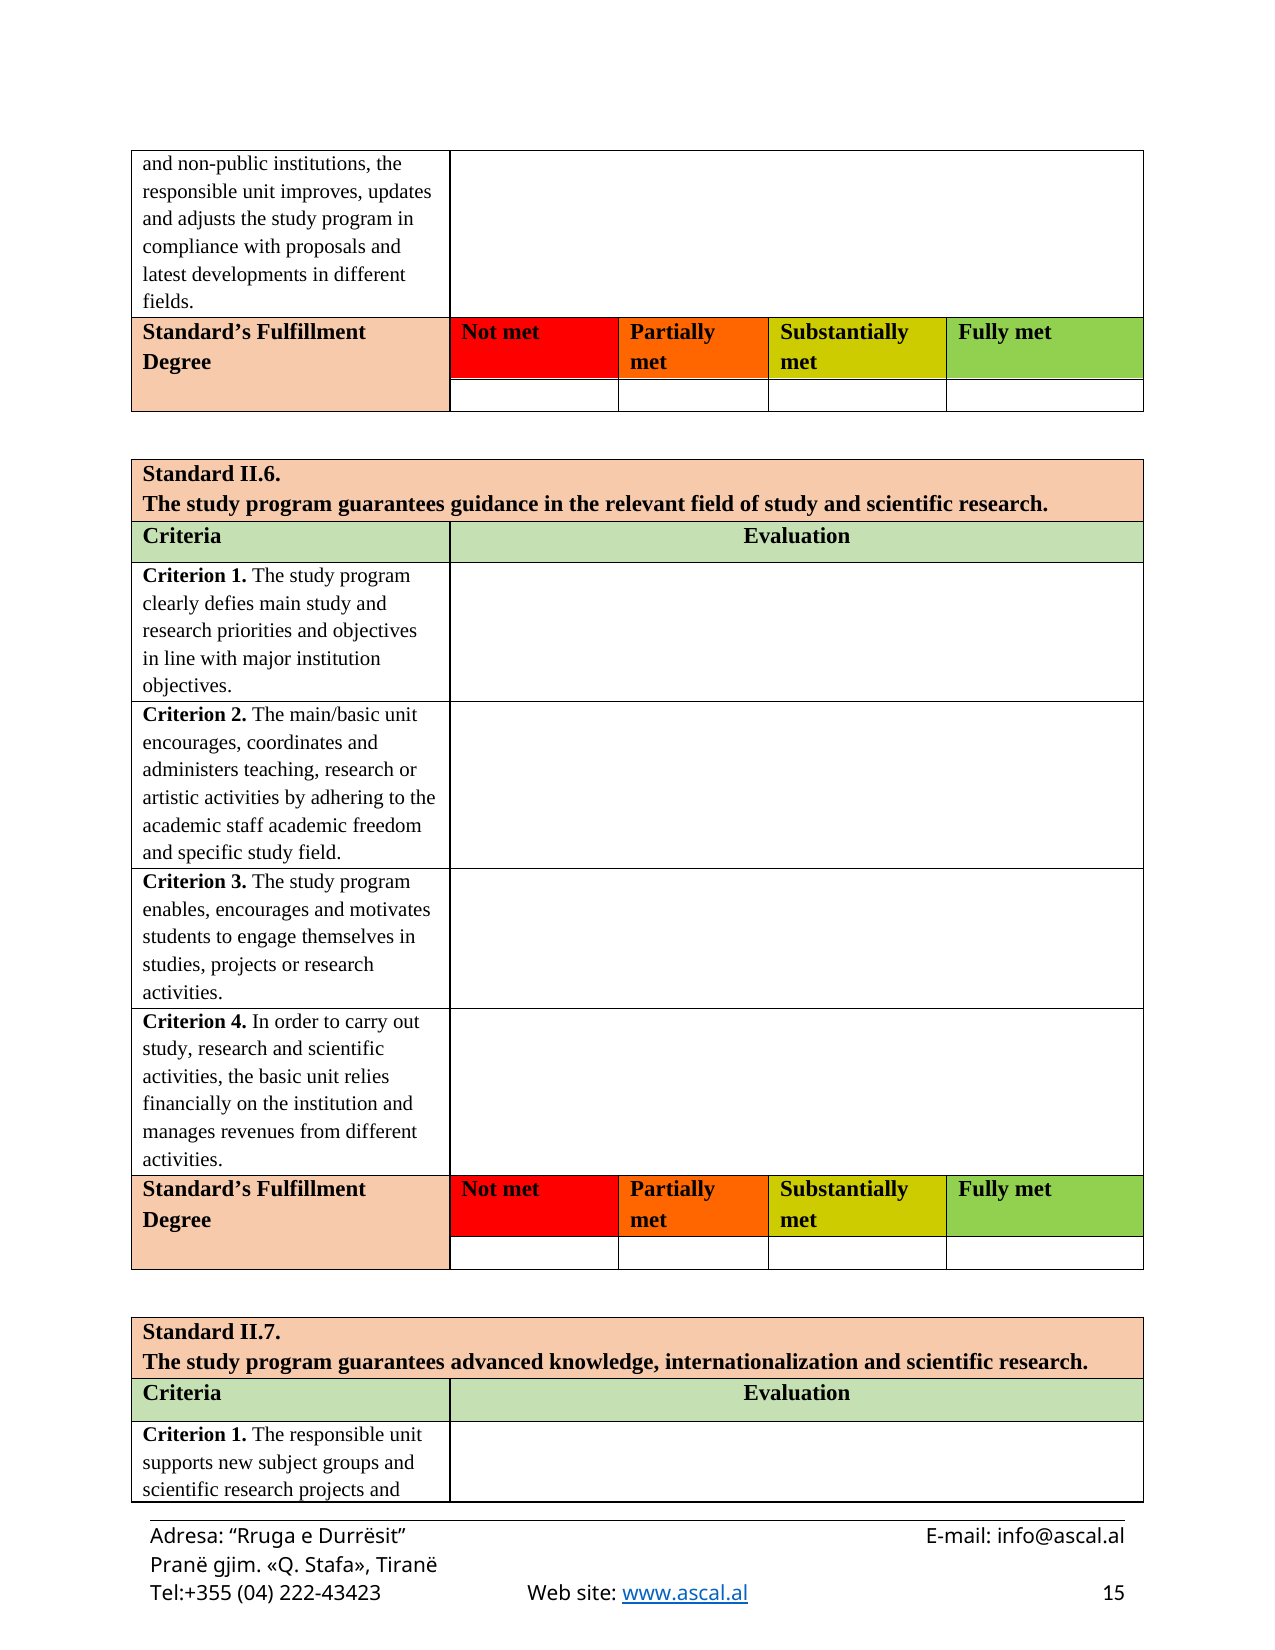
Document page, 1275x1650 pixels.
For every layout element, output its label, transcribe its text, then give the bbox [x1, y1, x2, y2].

table_cell [451, 151, 1143, 317]
table_cell Evaluation [451, 522, 1143, 562]
table_cell Not met [451, 1176, 618, 1236]
table_cell [451, 563, 1143, 701]
table_cell Standard’s Fulfillment Degree [132, 318, 449, 411]
table_cell [769, 380, 946, 411]
table_cell [619, 1237, 768, 1269]
table_cell Fully met [947, 1176, 1143, 1236]
table_cell [451, 380, 618, 411]
table_header Standard II.7. The study program guarantees advanced knowledge, internationalization and scientific research. [132, 1318, 1143, 1378]
table_cell Criterion 4. In order to carry out study, research and scientific activities, the basic unit relies financially on the institution and manages revenues from different activities. [132, 1009, 449, 1174]
table_cell [947, 1237, 1143, 1269]
table_cell Partially met [619, 1176, 768, 1236]
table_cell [132, 151, 449, 317]
table_cell [619, 380, 768, 411]
table_cell Substantially met [769, 1176, 946, 1236]
table_cell Criterion 2. The main/basic unit encourages, coordinates and administers teaching, research or artistic activities by adhering to the academic staff academic freedom and specific study field. [132, 702, 449, 868]
table_cell [451, 1237, 618, 1269]
table_cell Partially met [619, 318, 768, 378]
table_cell Criteria [132, 1379, 449, 1421]
table_cell [947, 380, 1143, 411]
table_cell [451, 869, 1143, 1007]
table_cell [132, 1422, 449, 1501]
table_cell Criterion 1. The study program clearly defies main study and research priorities and objectives in line with major institution objectives. [132, 563, 449, 701]
table_header Standard II.6. The study program guarantees guidance in the relevant field of study and scientific research. [132, 460, 1143, 521]
table_cell Not met [451, 318, 618, 378]
table_cell [451, 1009, 1143, 1174]
table_cell [769, 1237, 946, 1269]
table_cell Fully met [947, 318, 1143, 378]
table_cell Criterion 3. The study program enables, encourages and motivates students to engage themselves in studies, projects or research activities. [132, 869, 449, 1007]
table_cell Evaluation [451, 1379, 1143, 1421]
table_cell Substantially met [769, 318, 946, 378]
table_cell [451, 1422, 1143, 1501]
table_cell [451, 702, 1143, 868]
table_cell Standard’s Fulfillment Degree [132, 1176, 449, 1269]
table_cell Criteria [132, 522, 449, 562]
